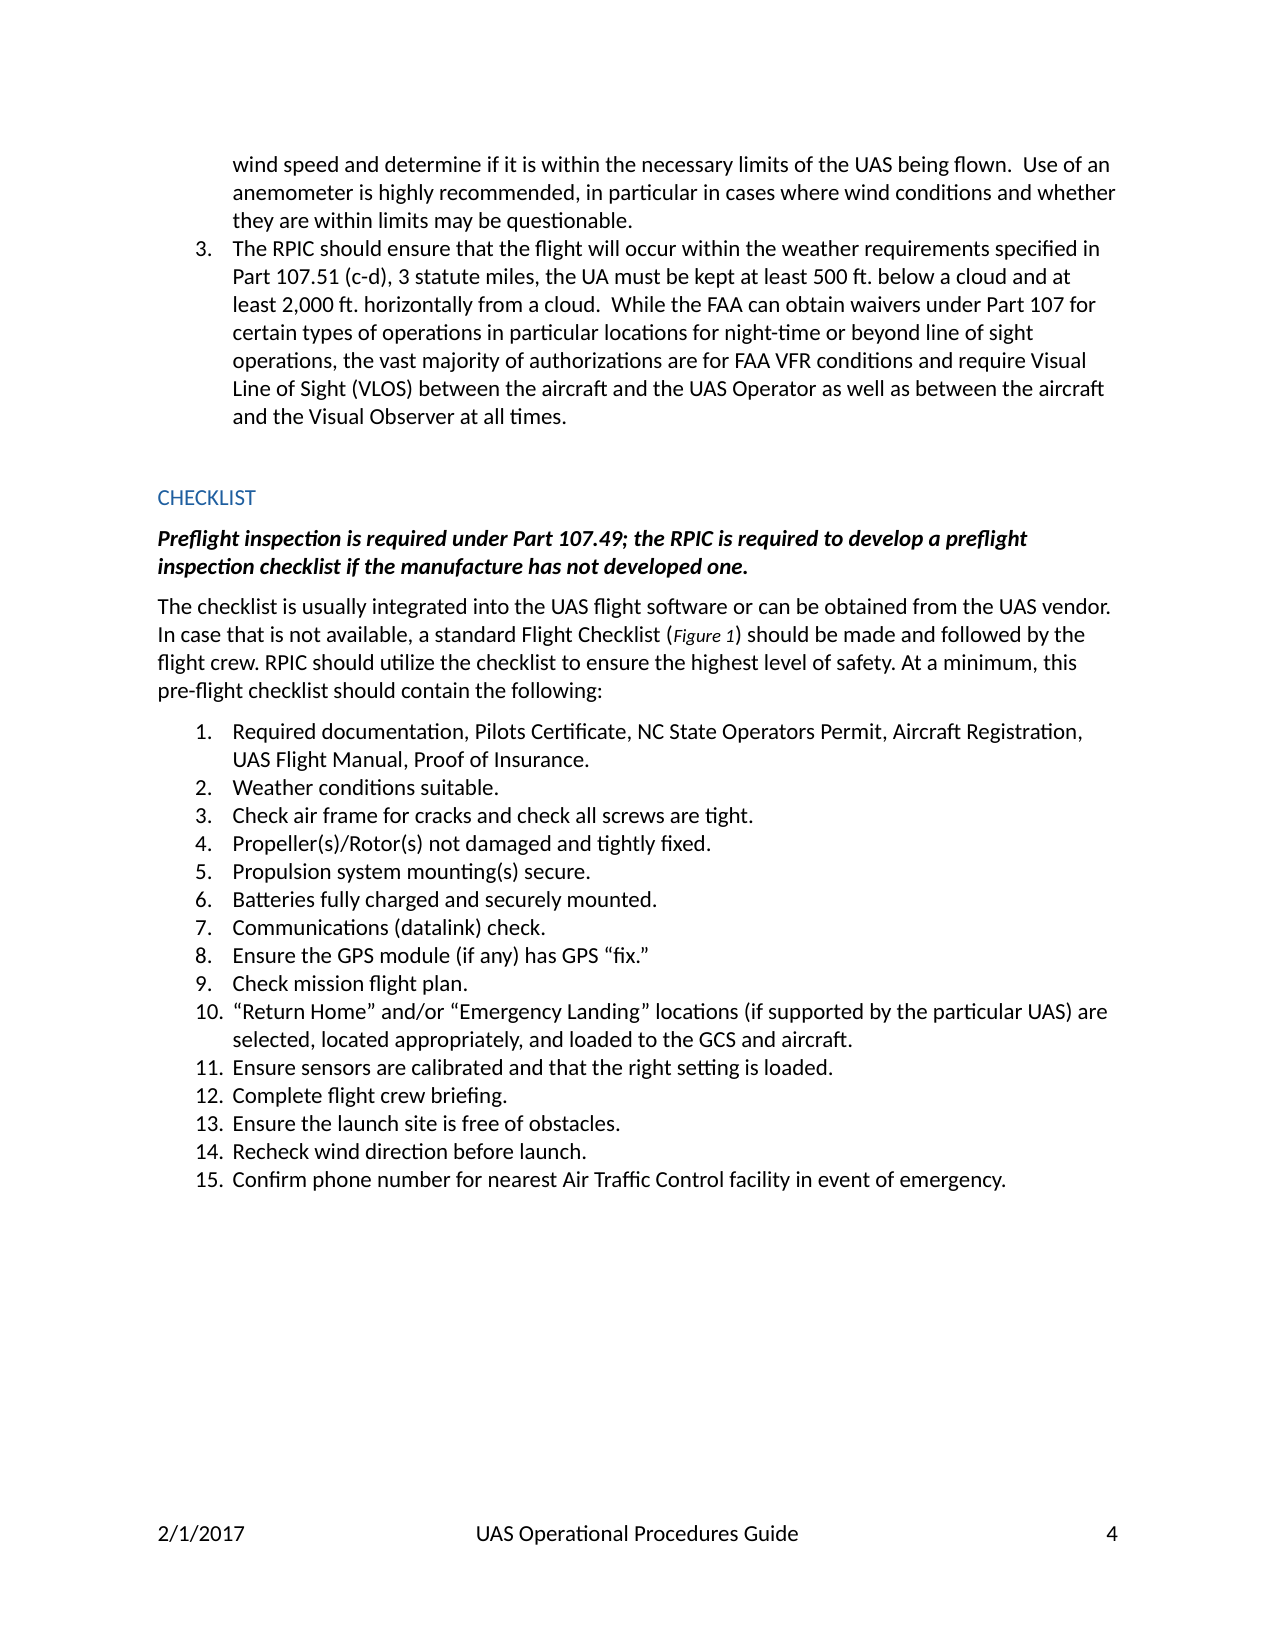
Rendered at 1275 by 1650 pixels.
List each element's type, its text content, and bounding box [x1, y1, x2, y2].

list “Return Home” and/or “Emergency Landing” locations (if supported by the particular UAS) are selected, located appropriately, and loaded to the GCS and aircraft. [195, 997, 1117, 1053]
list Batteries fully charged and securely mounted. [195, 885, 1117, 913]
list Weather conditions suitable. [195, 773, 1117, 801]
list Recheck wind direction before launch. [195, 1137, 1117, 1165]
list Communications (datalink) check. [195, 913, 1117, 941]
list Confirm phone number for nearest Air Traffic Control facility in event of emergency. [195, 1165, 1117, 1193]
list The RPIC should ensure that the flight will occur within the weather requirements specified in Part 107.51 (c-d), 3 statute miles, the UA must be kept at least 500 ft. below a cloud and at least 2,000 ft. horizontally from a cloud. While the FAA can obtain waivers under Part 107 for certain types of operations in particular locations for night-time or beyond line of sight operations, the vast majority of authorizations are for FAA VFR conditions and require Visual Line of Sight (VLOS) between the aircraft and the UAS Operator as well as between the aircraft and the Visual Observer at all times. [195, 234, 1117, 430]
subtitle Checklist [157, 483, 1117, 511]
list Complete flight crew briefing. [195, 1081, 1117, 1109]
list Required documentation, Pilots Certificate, NC State Operators Permit, Aircraft Registration, UAS Flight Manual, Proof of Insurance. [195, 717, 1117, 773]
list Ensure the GPS module (if any) has GPS “fix.” [195, 941, 1117, 969]
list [195, 150, 1117, 234]
list Ensure sensors are calibrated and that the right setting is loaded. [195, 1053, 1117, 1081]
list Check mission flight plan. [195, 969, 1117, 997]
list Propulsion system mounting(s) secure. [195, 857, 1117, 885]
list Propeller(s)/Rotor(s) not damaged and tightly fixed. [195, 829, 1117, 857]
text The checklist is usually integrated into the UAS flight software or can be obtained from the UAS vendor. In case that is not available, a standard Flight Checklist (Figure 1) should be made and followed by the flight crew. RPIC should utilize the checklist to ensure the highest level of safety. At a minimum, this pre-flight checklist should contain the following: [157, 592, 1117, 704]
text Preflight inspection is required under Part 107.49; the RPIC is required to develop a preflight inspection checklist if the manufacture has not developed one. [157, 524, 1117, 580]
list Check air frame for cracks and check all screws are tight. [195, 801, 1117, 829]
list Ensure the launch site is free of obstacles. [195, 1109, 1117, 1137]
